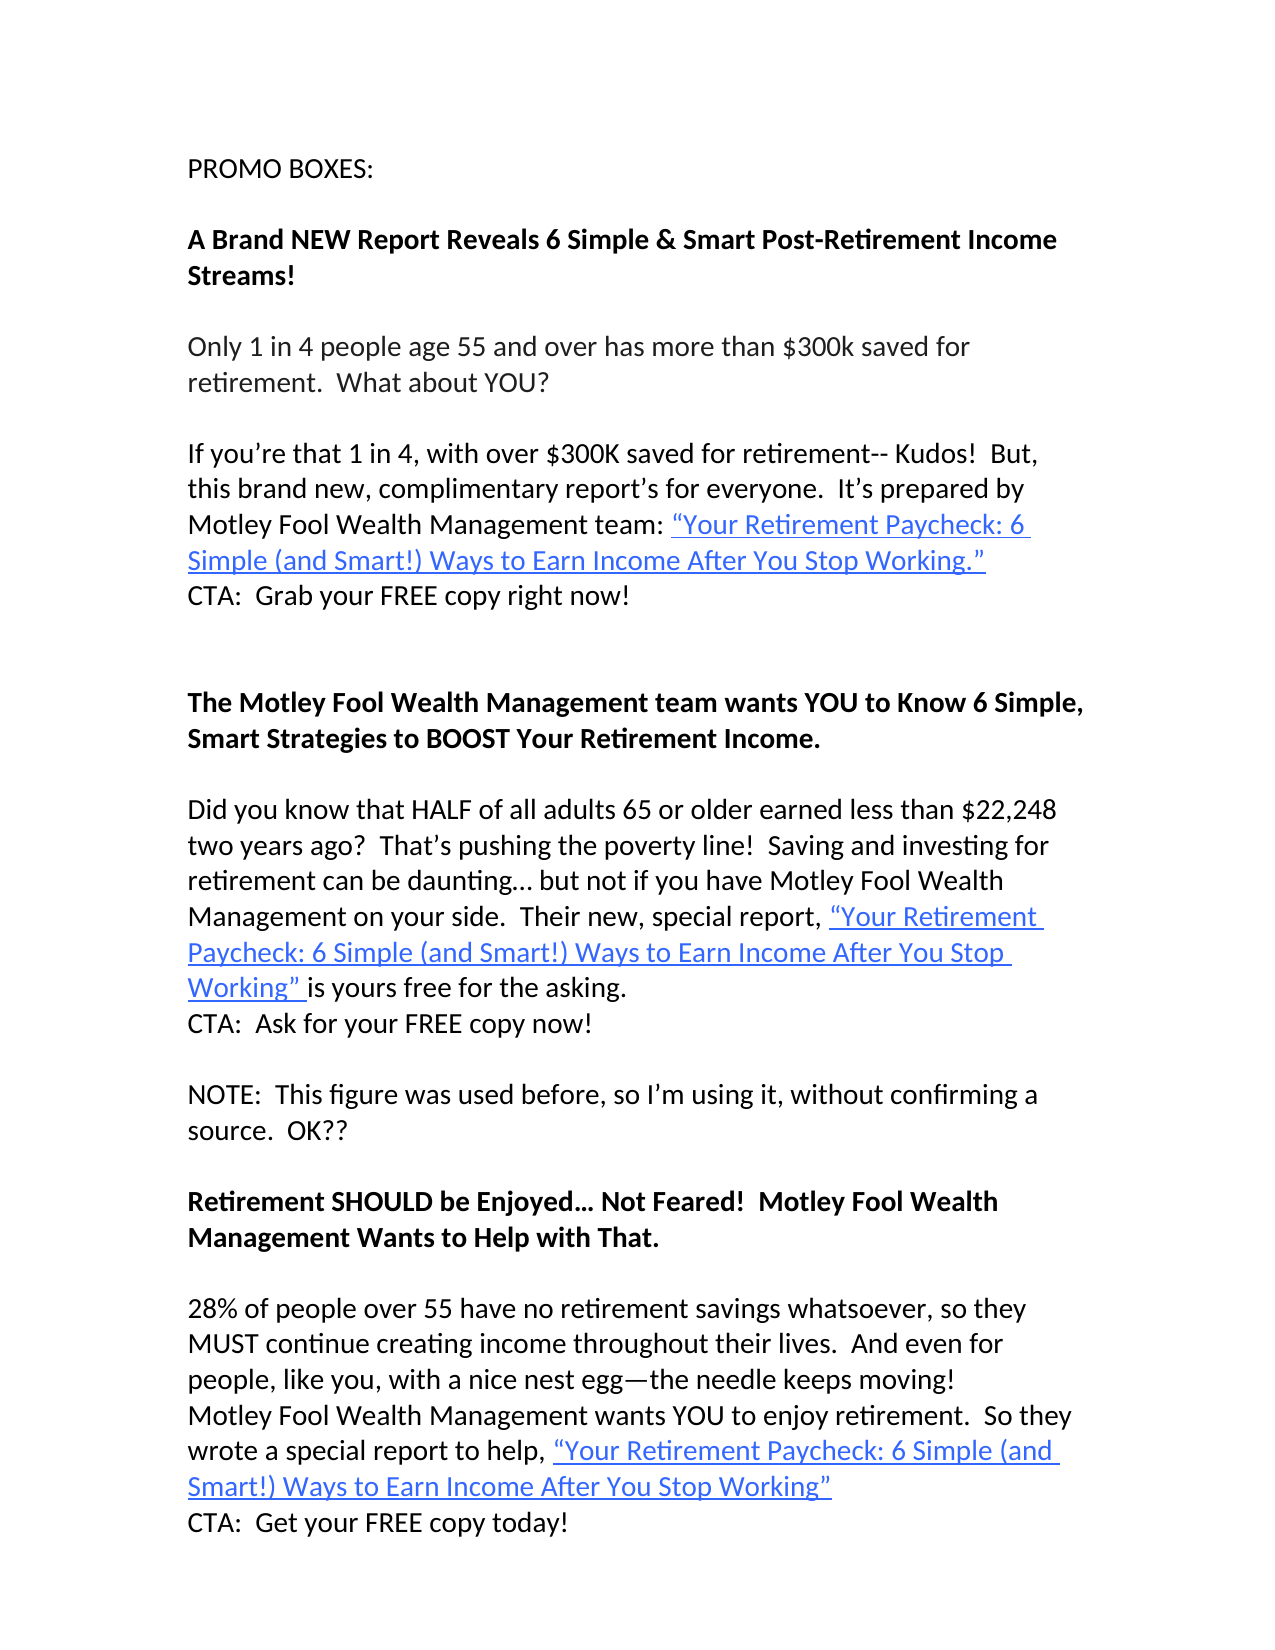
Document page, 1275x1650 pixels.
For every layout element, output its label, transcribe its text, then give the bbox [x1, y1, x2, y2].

text Did you know that HALF of all adults 65 or older earned less than $22,248 two years ago? That’s pushing the poverty line! Saving and investing for retirement can be daunting… but not if you have Motley Fool Wealth Management on your side. Their new, special report, “Your Retirement Paycheck: 6 Simple (and Smart!) Ways to Earn Income After You Stop Working” is yours free for the asking. [187, 791, 1087, 1005]
text CTA: Get your FREE copy today! [187, 1504, 1087, 1539]
text 28% of people over 55 have no retirement savings whatsoever, so they MUST continue creating income throughout their lives. And even for people, like you, with a nice nest egg—the needle keeps moving! [187, 1290, 1087, 1397]
text CTA: Grab your FREE copy right now! [187, 577, 1087, 613]
text PROMO BOXES: [187, 150, 1087, 186]
text Only 1 in 4 people age 55 and over has more than $300k saved for retirement. What about YOU? [187, 328, 1087, 399]
text The Motley Fool Wealth Management team wants YOU to Know 6 Simple, Smart Strategies to BOOST Your Retirement Income. [187, 684, 1087, 756]
text Motley Fool Wealth Management wants YOU to enjoy retirement. So they wrote a special report to help, “Your Retirement Paycheck: 6 Simple (and Smart!) Ways to Earn Income After You Stop Working” [187, 1397, 1087, 1504]
text CTA: Ask for your FREE copy now! [187, 1005, 1087, 1041]
text Retirement SHOULD be Enjoyed… Not Feared! Motley Fool Wealth Management Wants to Help with That. [187, 1183, 1087, 1254]
text A Brand NEW Report Reveals 6 Simple & Smart Post-Retirement Income Streams! [187, 221, 1087, 292]
text NOTE: This figure was used before, so I’m using it, without confirming a source. OK?? [187, 1076, 1087, 1147]
text If you’re that 1 in 4, with over $300K saved for retirement-- Kudos! But, this brand new, complimentary report’s for everyone. It’s prepared by Motley Fool Wealth Management team: “Your Retirement Paycheck: 6 Simple (and Smart!) Ways to Earn Income After You Stop Working.” [187, 435, 1087, 577]
